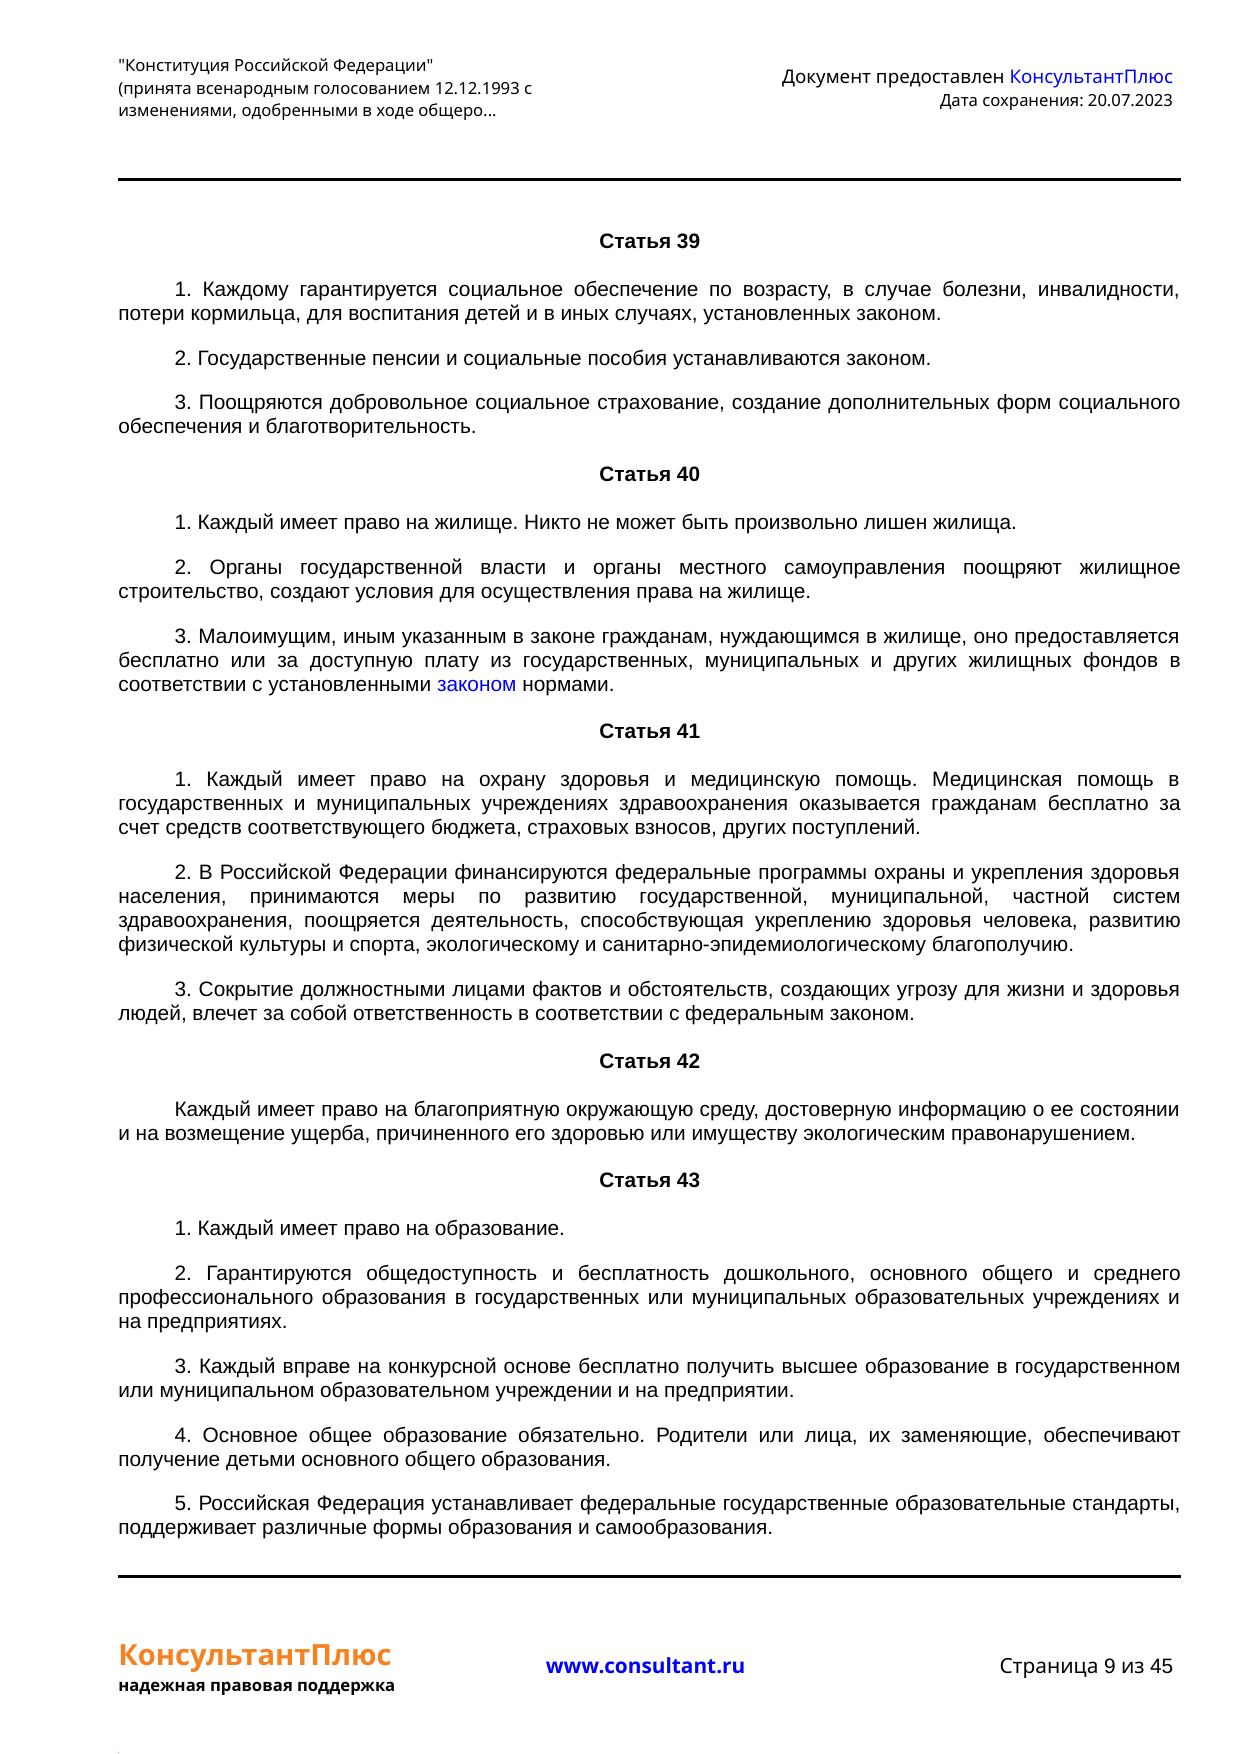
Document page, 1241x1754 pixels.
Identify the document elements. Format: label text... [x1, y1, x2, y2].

text 1. Каждому гарантируется социальное обеспечение по возрасту, в случае болезни, инвалидности, потери кормильца, для воспитания детей и в иных случаях, установленных законом. [118, 277, 1181, 324]
text 3. Каждый вправе на конкурсной основе бесплатно получить высшее образование в государственном или муниципальном образовательном учреждении и на предприятии. [118, 1354, 1181, 1402]
text 2. В Российской Федерации финансируются федеральные программы охраны и укрепления здоровья населения, принимаются меры по развитию государственной, муниципальной, частной систем здравоохранения, поощряется деятельность, способствующая укреплению здоровья человека, развитию физической культуры и спорта, экологическому и санитарно-эпидемиологическому благополучию. [118, 860, 1181, 956]
text 2. Гарантируются общедоступность и бесплатность дошкольного, основного общего и среднего профессионального образования в государственных или муниципальных образовательных учреждениях и на предприятиях. [118, 1261, 1181, 1333]
text 2. Органы государственной власти и органы местного самоуправления поощряют жилищное строительство, создают условия для осуществления права на жилище. [118, 555, 1181, 603]
text 3. Сокрытие должностными лицами фактов и обстоятельств, создающих угрозу для жизни и здоровья людей, влечет за собой ответственность в соответствии с федеральным законом. [118, 977, 1181, 1024]
text 4. Основное общее образование обязательно. Родители или лица, их заменяющие, обеспечивают получение детьми основного общего образования. [118, 1422, 1181, 1470]
text 3. Поощряются добровольное социальное страхование, создание дополнительных форм социального обеспечения и благотворительность. [118, 390, 1181, 438]
title Статья 39 [118, 229, 1181, 253]
text 1. Каждый имеет право на жилище. Никто не может быть произвольно лишен жилища. [118, 510, 1181, 534]
text 5. Российская Федерация устанавливает федеральные государственные образовательные стандарты, поддерживает различные формы образования и самообразования. [118, 1491, 1181, 1539]
title Статья 42 [118, 1048, 1181, 1072]
text 1. Каждый имеет право на образование. [118, 1216, 1181, 1240]
text 1. Каждый имеет право на охрану здоровья и медицинскую помощь. Медицинская помощь в государственных и муниципальных учреждениях здравоохранения оказывается гражданам бесплатно за счет средств соответствующего бюджета, страховых взносов, других поступлений. [118, 767, 1181, 839]
title Статья 40 [118, 462, 1181, 486]
text 2. Государственные пенсии и социальные пособия устанавливаются законом. [118, 345, 1181, 369]
text Каждый имеет право на благоприятную окружающую среду, достоверную информацию о ее состоянии и на возмещение ущерба, причиненного его здоровью или имуществу экологическим правонарушением. [118, 1096, 1181, 1144]
text 3. Малоимущим, иным указанным в законе гражданам, нуждающимся в жилище, оно предоставляется бесплатно или за доступную плату из государственных, муниципальных и других жилищных фондов в соответствии с установленными законом нормами. [118, 623, 1181, 695]
title Статья 41 [118, 719, 1181, 743]
title Статья 43 [118, 1168, 1181, 1192]
